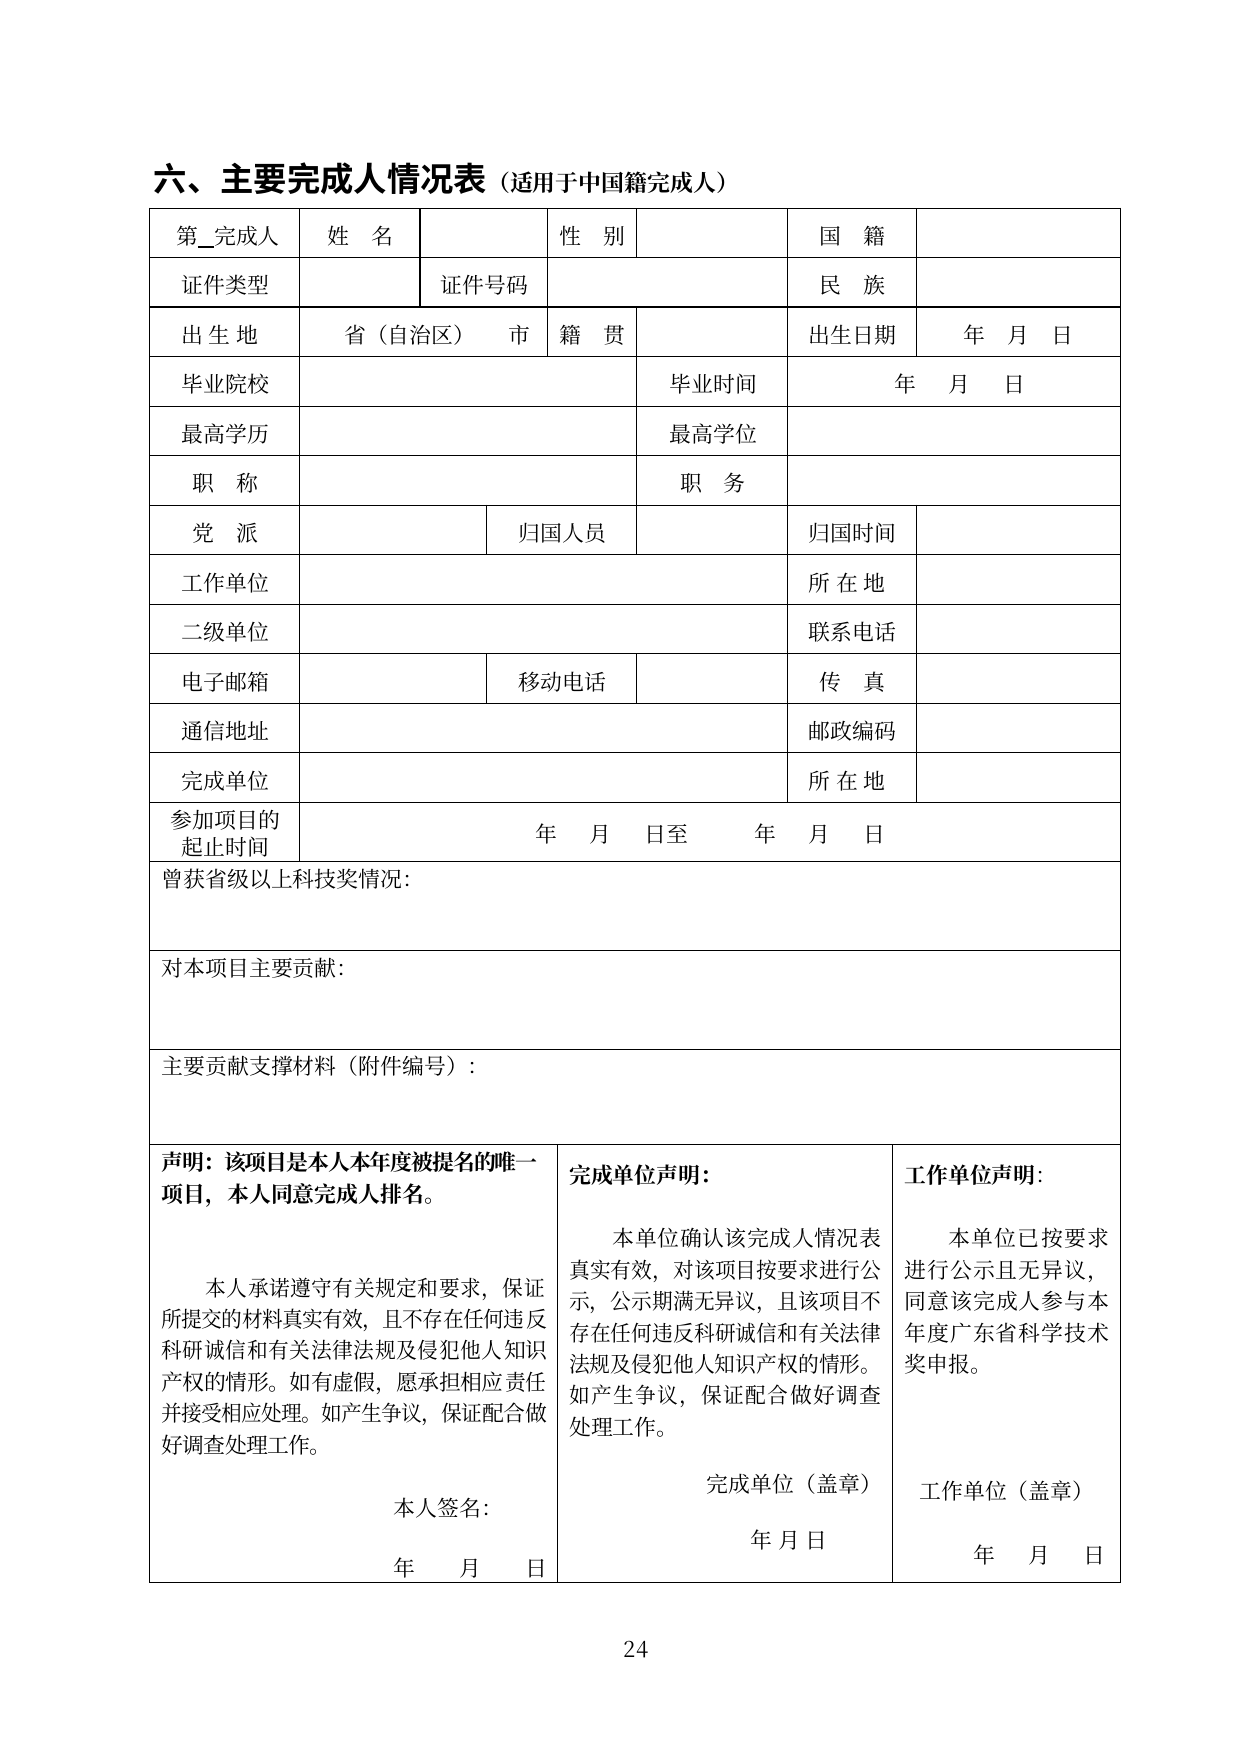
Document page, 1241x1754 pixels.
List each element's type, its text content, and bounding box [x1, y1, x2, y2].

table_cell 电子邮箱 [150, 654, 299, 703]
table_cell [300, 704, 787, 752]
table_cell [300, 357, 636, 406]
table_cell 邮政编码 [788, 704, 916, 752]
table_cell [917, 605, 1120, 653]
table_cell 参加项目的 起止时间 [150, 803, 299, 861]
table_cell [788, 407, 1120, 455]
table_cell 归国人员 [487, 506, 636, 554]
table_cell 传 真 [788, 654, 916, 703]
table_cell 移动电话 [487, 654, 636, 703]
table_cell [788, 456, 1120, 504]
table_header 姓 名 [300, 209, 419, 257]
table_cell 职 称 [150, 456, 299, 504]
table_cell 出 生 地 [150, 308, 299, 356]
table_header 性 别 [548, 209, 636, 257]
table_cell 民 族 [788, 258, 916, 306]
table_cell [300, 456, 636, 504]
table_header 国 籍 [788, 209, 916, 257]
table_cell 所 在 地 [788, 555, 916, 604]
table_cell [917, 654, 1120, 703]
table_cell [300, 407, 636, 455]
table_header [917, 209, 1120, 257]
table_cell 完成单位 [150, 753, 299, 802]
table_cell [300, 555, 787, 604]
text 六、主要完成人情况表（适用于中国籍完成人） [153, 148, 1146, 202]
table_cell 工作单位声明： 本单位已按要求进行公示且无异议， 同意该完成人参与本年度广东省科学技术奖申报。 工作单位（盖章） 年 月 日 [893, 1145, 1120, 1582]
table_cell 年 月 日 [917, 308, 1120, 356]
table_cell [637, 506, 787, 554]
table_cell [300, 258, 419, 306]
table_cell [917, 258, 1120, 306]
table_header [421, 209, 547, 257]
table_cell 省（自治区） 市 [300, 308, 547, 356]
table_cell 主要贡献支撑材料（附件编号）： [150, 1050, 1120, 1144]
table_cell 声明：该项目是本人本年度被提名的唯一项目，本人同意完成人排名。 本人承诺遵守有关规定和要求，保证所提交的材料真实有效，且不存在任何违反科研诚信和有关法律法规及侵犯他人知识产权的情形。如有虚假，愿承担相应责任并接受相应处理。如产生争议，保证配合做好调查处理工作。 本人签名： 年 月 日 [150, 1145, 557, 1582]
table_cell [300, 654, 486, 703]
table_cell 通信地址 [150, 704, 299, 752]
table_cell 联系电话 [788, 605, 916, 653]
table_cell 出生日期 [788, 308, 916, 356]
table_cell 毕业院校 [150, 357, 299, 406]
table_cell 籍 贯 [548, 308, 636, 356]
table_cell [917, 555, 1120, 604]
table_cell 二级单位 [150, 605, 299, 653]
table_cell [300, 753, 787, 802]
table_cell 证件类型 [150, 258, 299, 306]
table_cell 完成单位声明： 本单位确认该完成人情况表真实有效，对该项目按要求进行公示，公示期满无异议，且该项目不存在任何违反科研诚信和有关法律法规及侵犯他人知识产权的情形。如产生争议，保证配合做好调查处理工作。 完成单位（盖章） 年 月 日 [558, 1145, 892, 1582]
table_cell 毕业时间 [637, 357, 787, 406]
table_cell [548, 258, 787, 306]
table_header [637, 209, 787, 257]
table_cell [300, 605, 787, 653]
table_cell 最高学历 [150, 407, 299, 455]
table_cell 工作单位 [150, 555, 299, 604]
table_cell 党 派 [150, 506, 299, 554]
table_cell 所 在 地 [788, 753, 916, 802]
table_cell 对本项目主要贡献： [150, 951, 1120, 1048]
table_cell 年 月 日 [788, 357, 1120, 406]
table_cell 年 月 日至 年 月 日 [300, 803, 1120, 861]
table_cell 证件号码 [421, 258, 547, 306]
table_cell 最高学位 [637, 407, 787, 455]
table_cell [637, 308, 787, 356]
table_cell [300, 506, 486, 554]
table_cell [637, 654, 787, 703]
table_cell 曾获省级以上科技奖情况： [150, 862, 1120, 950]
table_cell [917, 506, 1120, 554]
table_cell 职 务 [637, 456, 787, 504]
table_cell 归国时间 [788, 506, 916, 554]
table_cell [917, 753, 1120, 802]
table_cell [917, 704, 1120, 752]
table_header 第 完成人 [150, 209, 299, 257]
